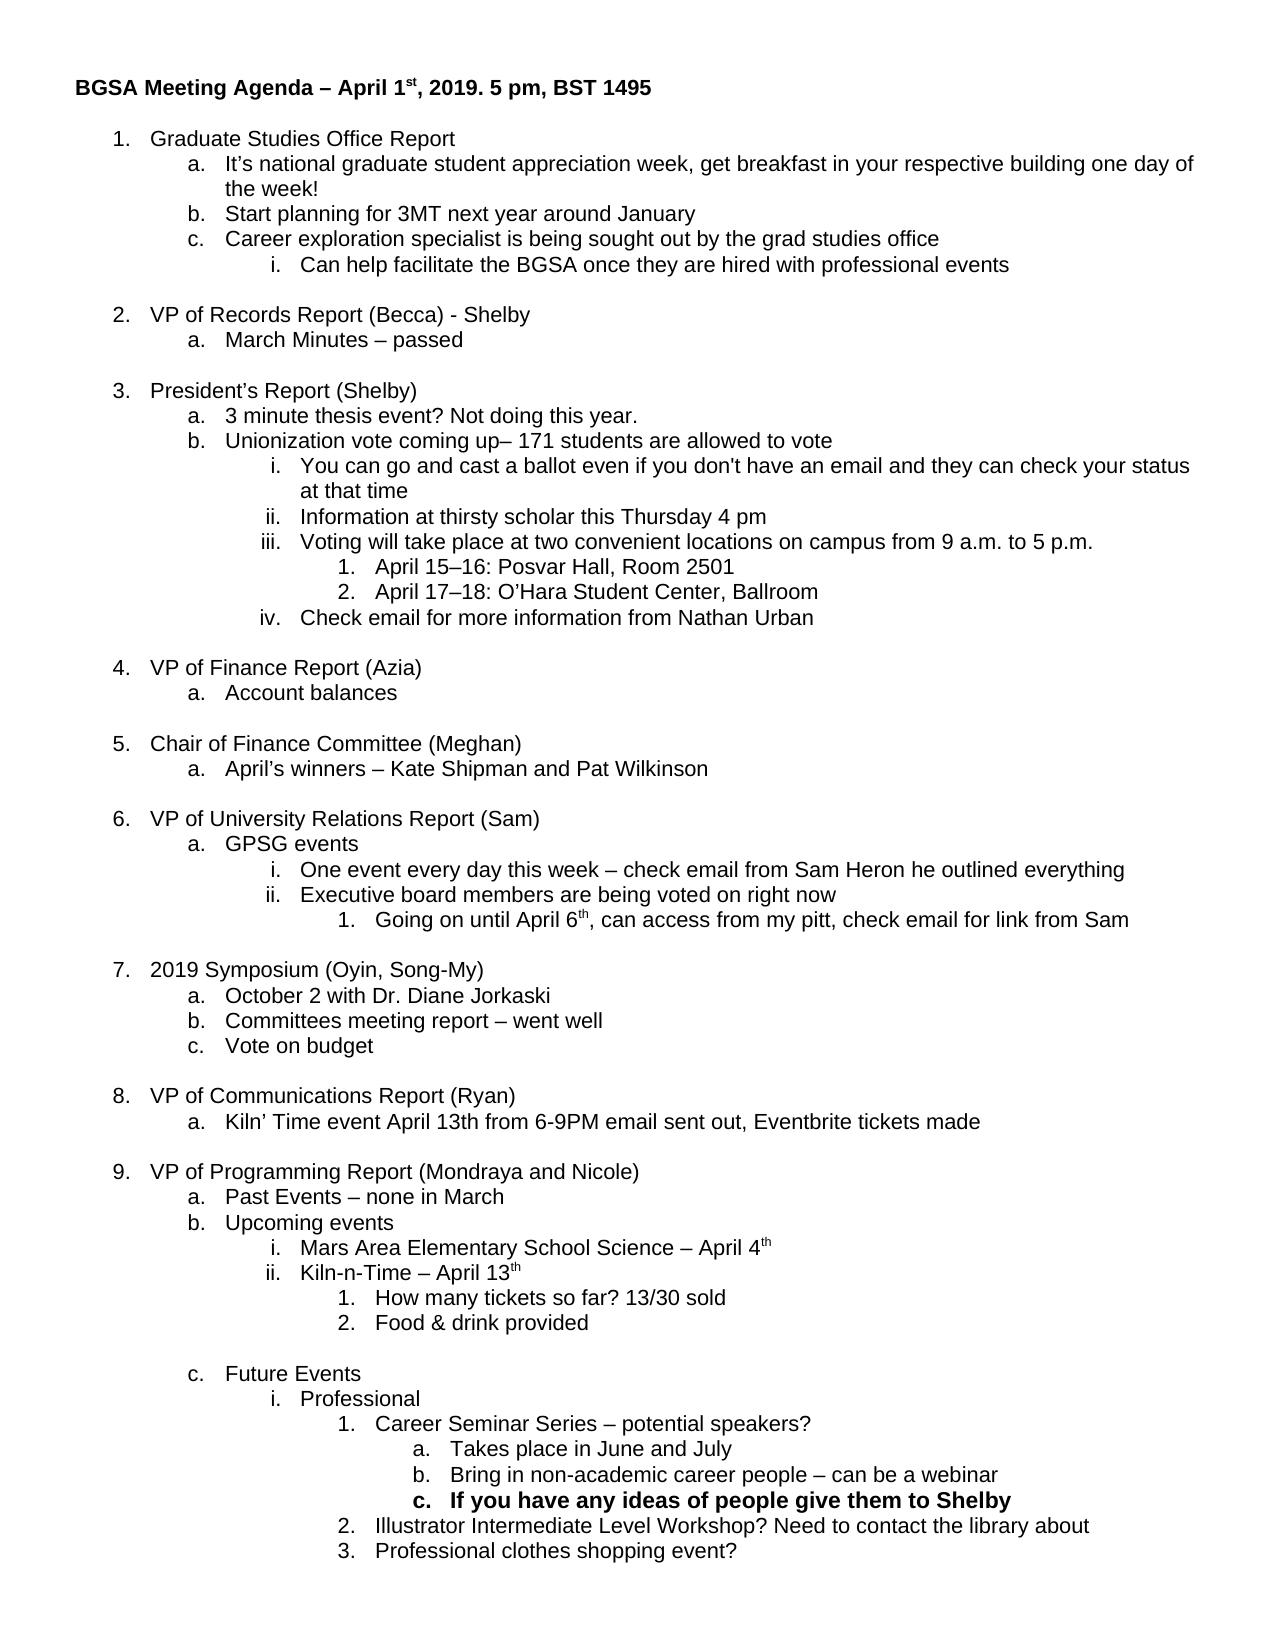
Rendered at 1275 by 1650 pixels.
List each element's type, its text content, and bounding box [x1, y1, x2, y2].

text BGSA Meeting Agenda – April 1st, 2019. 5 pm, BST 1495 [75, 75, 1200, 100]
list Going on until April 6th, can access from my pitt, check email for link from Sam [337, 907, 1200, 932]
list One event every day this week – check email from Sam Heron he outlined everything [281, 856, 1200, 882]
list 2019 Symposium (Oyin, Song-My) [112, 957, 1200, 982]
list Unionization vote coming up– 171 students are allowed to vote [187, 428, 1200, 453]
list Professional [281, 1386, 1200, 1411]
list VP of Records Report (Becca) - Shelby [112, 302, 1200, 327]
list Account balances [187, 680, 1200, 705]
list If you have any ideas of people give them to Shelby [412, 1487, 1200, 1513]
list Start planning for 3MT next year around January [187, 201, 1200, 226]
list April 17–18: O’Hara Student Center, Ballroom [337, 579, 1200, 604]
list October 2 with Dr. Diane Jorkaski [187, 982, 1200, 1008]
list Information at thirsty scholar this Thursday 4 pm [281, 503, 1200, 529]
list Chair of Finance Committee (Meghan) [112, 730, 1200, 756]
list VP of Programming Report (Mondraya and Nicole) [112, 1159, 1200, 1184]
list Executive board members are being voted on right now [281, 882, 1200, 907]
list VP of Finance Report (Azia) [112, 655, 1200, 680]
list 3 minute thesis event? Not doing this year. [187, 403, 1200, 428]
list VP of Communications Report (Ryan) [112, 1083, 1200, 1108]
list Career Seminar Series – potential speakers? [337, 1411, 1200, 1436]
list Future Events [187, 1361, 1200, 1386]
list VP of University Relations Report (Sam) [112, 806, 1200, 831]
list Illustrator Intermediate Level Workshop? Need to contact the library about [337, 1513, 1200, 1538]
list Career exploration specialist is being sought out by the grad studies office [187, 226, 1200, 251]
list Graduate Studies Office Report [112, 125, 1200, 151]
list April’s winners – Kate Shipman and Pat Wilkinson [187, 756, 1200, 781]
list You can go and cast a ballot even if you don't have an email and they can check your status at that time [281, 453, 1200, 503]
list Professional clothes shopping event? [337, 1538, 1200, 1563]
list Upcoming events [187, 1209, 1200, 1234]
list March Minutes – passed [187, 327, 1200, 352]
list Can help facilitate the BGSA once they are hired with professional events [281, 251, 1200, 277]
list Food & drink provided [337, 1310, 1200, 1335]
list Committees meeting report – went well [187, 1008, 1200, 1033]
list April 15–16: Posvar Hall, Room 2501 [337, 554, 1200, 579]
list Kiln’ Time event April 13th from 6-9PM email sent out, Eventbrite tickets made [187, 1108, 1200, 1134]
list Voting will take place at two convenient locations on campus from 9 a.m. to 5 p.m. [281, 529, 1200, 554]
list Bring in non-academic career people – can be a webinar [412, 1461, 1200, 1487]
list GPSG events [187, 831, 1200, 856]
list How many tickets so far? 13/30 sold [337, 1285, 1200, 1310]
list Vote on budget [187, 1033, 1200, 1058]
list Mars Area Elementary School Science – April 4th [281, 1234, 1200, 1260]
list Past Events – none in March [187, 1184, 1200, 1209]
list Takes place in June and July [412, 1436, 1200, 1461]
list It’s national graduate student appreciation week, get breakfast in your respective building one day of the week! [187, 151, 1200, 201]
list President’s Report (Shelby) [112, 377, 1200, 403]
list Kiln-n-Time – April 13th [281, 1260, 1200, 1285]
list Check email for more information from Nathan Urban [281, 604, 1200, 629]
